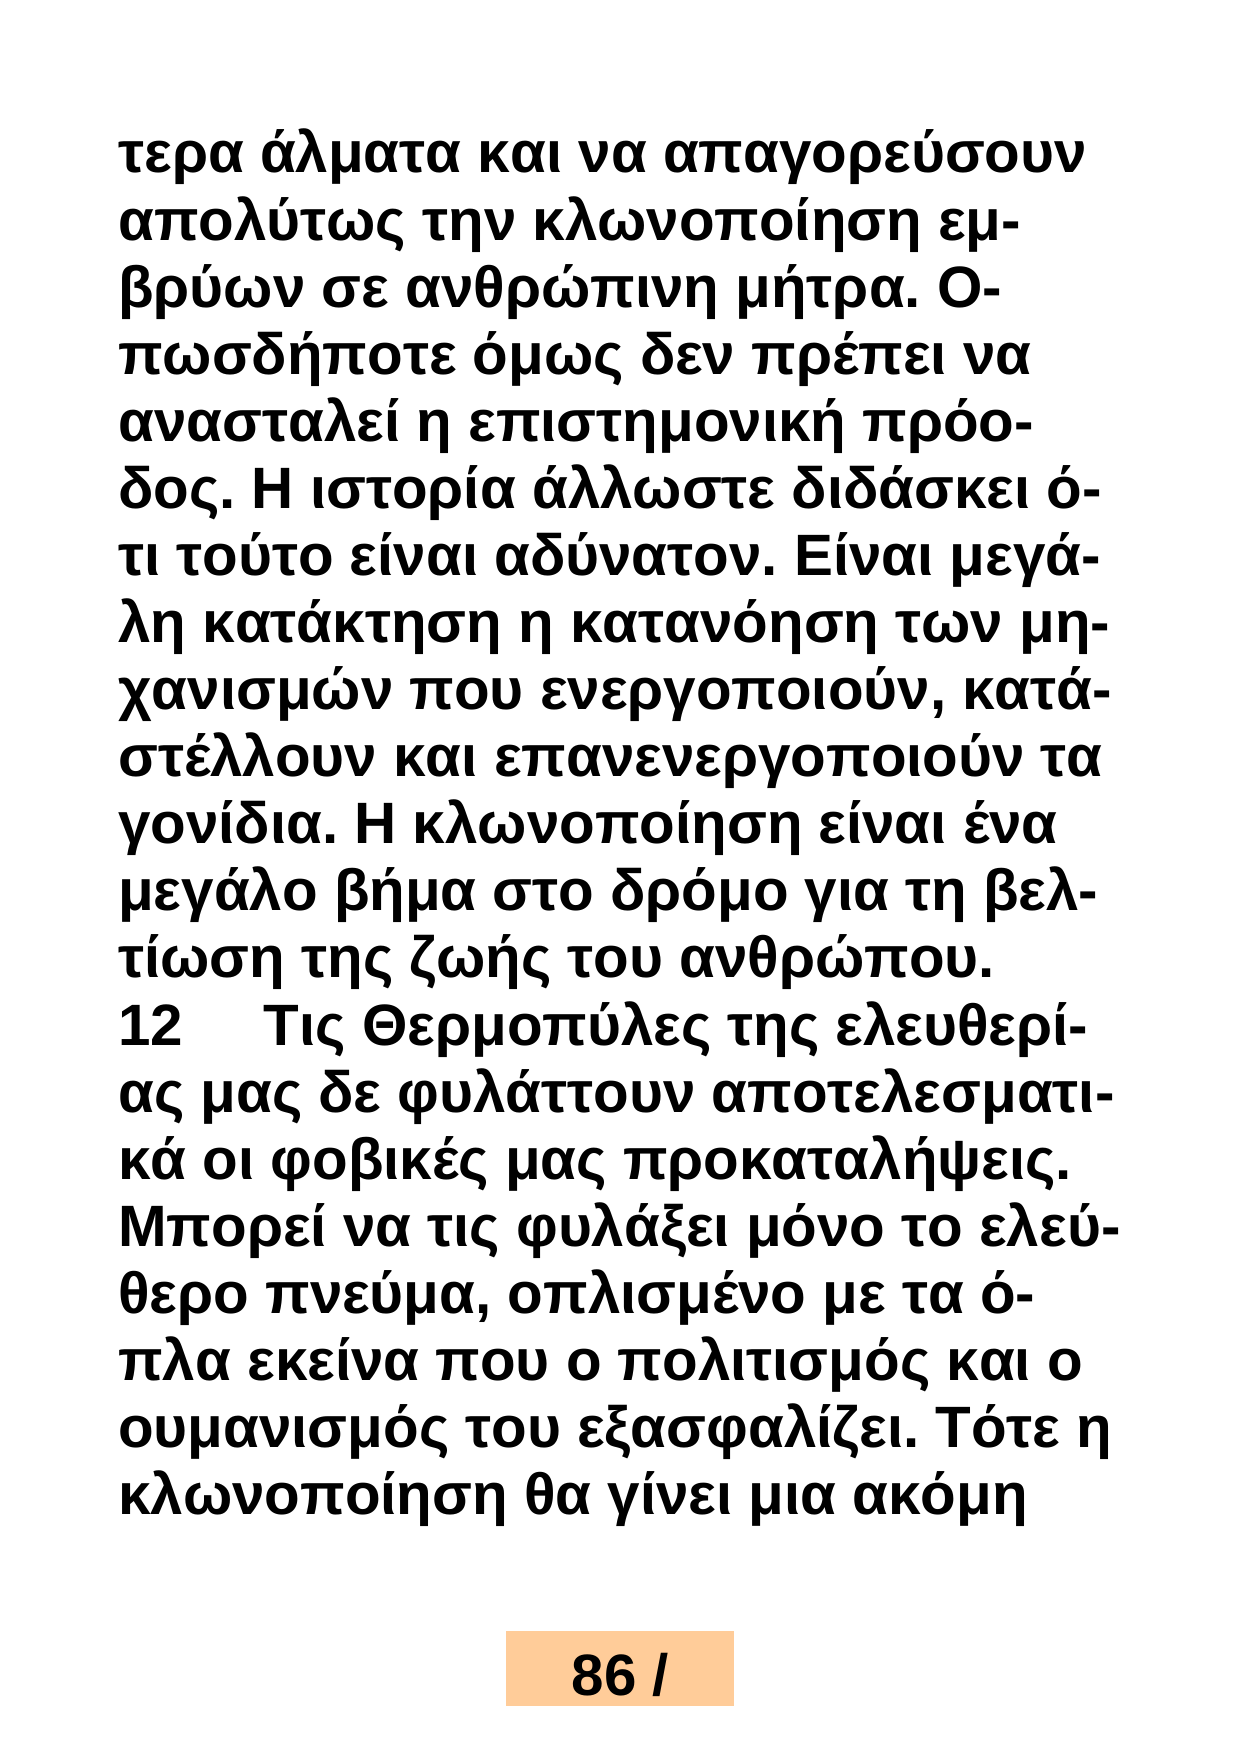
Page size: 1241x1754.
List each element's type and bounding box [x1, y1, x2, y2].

text [118, 990, 1122, 1527]
text [118, 118, 1122, 990]
